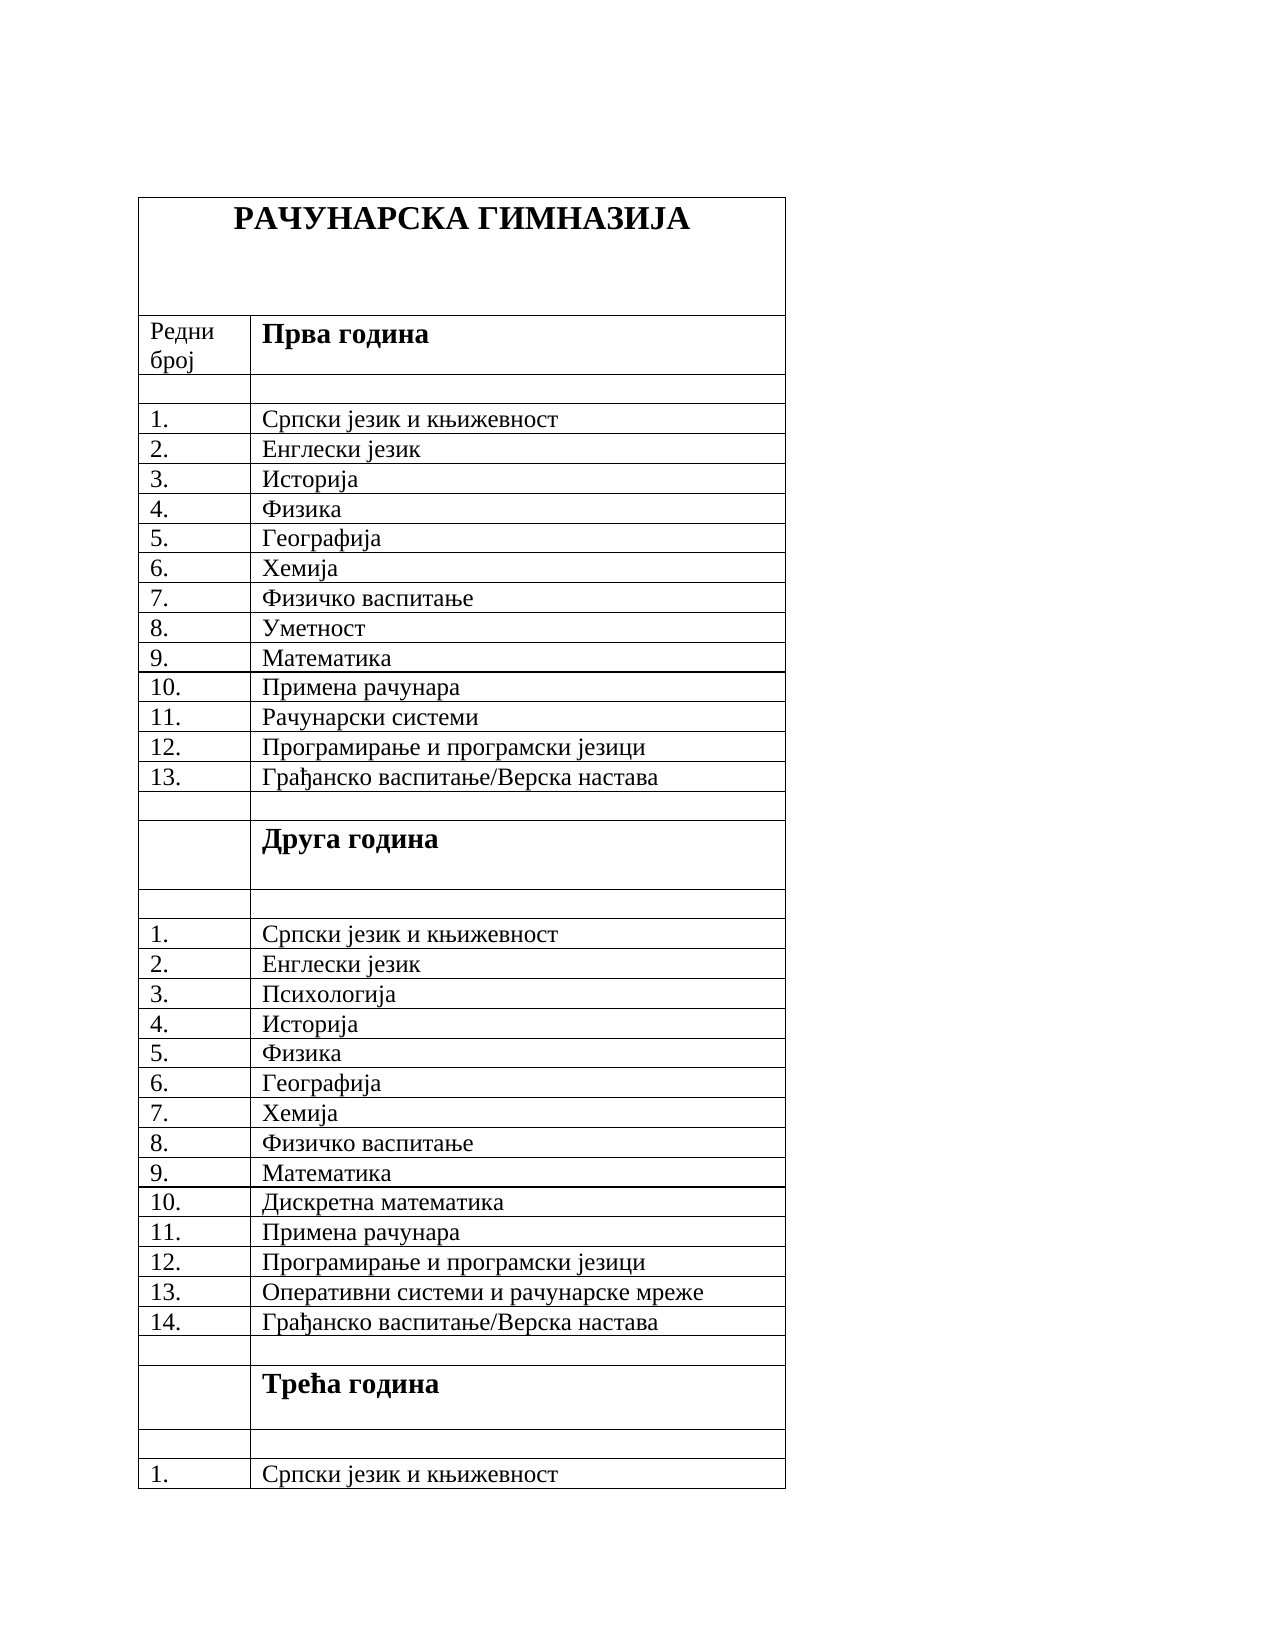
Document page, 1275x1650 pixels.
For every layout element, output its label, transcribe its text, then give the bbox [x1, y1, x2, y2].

table_cell 1. [139, 1459, 250, 1488]
table_cell 12. [139, 1247, 250, 1276]
table_cell Историја [251, 464, 785, 493]
table_cell Енглески језик [251, 434, 785, 463]
table_cell [251, 792, 785, 820]
table_cell [251, 1336, 785, 1365]
table_cell Физика [251, 494, 785, 522]
table_cell Српски језик и књижевност [251, 919, 785, 948]
table_cell 4. [139, 1009, 250, 1037]
table_cell Програмирање и програмски језици [251, 1247, 785, 1276]
table_cell 8. [139, 1128, 250, 1157]
table_cell Примена рачунара [251, 673, 785, 701]
table_cell Историја [251, 1009, 785, 1037]
table_cell 9. [139, 1158, 250, 1186]
table_cell Уметност [251, 613, 785, 642]
table_cell Програмирање и програмски језици [251, 732, 785, 761]
table_cell [139, 792, 250, 820]
table_cell 10. [139, 673, 250, 701]
table_cell [139, 1336, 250, 1365]
table_cell [139, 890, 250, 918]
table_cell [139, 1366, 250, 1428]
table_cell 2. [139, 949, 250, 978]
table_cell 13. [139, 1277, 250, 1306]
table_cell 2. [139, 434, 250, 463]
table_cell Дискретна математика [251, 1188, 785, 1216]
table_cell Трећа година [251, 1366, 785, 1428]
table_cell 12. [139, 732, 250, 761]
table_cell 6. [139, 1068, 250, 1097]
table_cell Физичко васпитање [251, 1128, 785, 1157]
table_cell 3. [139, 979, 250, 1008]
table_cell Енглески језик [251, 949, 785, 978]
table_cell [139, 375, 250, 403]
table_cell Физика [251, 1039, 785, 1067]
table_cell Грађанско васпитање/Верска настава [251, 762, 785, 791]
table_cell 14. [139, 1307, 250, 1335]
table_cell Друга година [251, 821, 785, 888]
table_cell Хемија [251, 553, 785, 582]
table_cell Примена рачунара [251, 1217, 785, 1246]
table_cell Психологија [251, 979, 785, 1008]
table_cell [251, 375, 785, 403]
table_cell 10. [139, 1188, 250, 1216]
table_cell Географија [251, 1068, 785, 1097]
table_cell [139, 1430, 250, 1458]
table_header РАЧУНАРСКА ГИМНАЗИЈА [139, 198, 785, 315]
table_cell Српски језик и књижевност [251, 404, 785, 433]
table_cell [251, 890, 785, 918]
table_cell 5. [139, 524, 250, 552]
table_cell [251, 1430, 785, 1458]
table_cell 6. [139, 553, 250, 582]
table_cell 7. [139, 583, 250, 612]
table_cell Рачунарски системи [251, 702, 785, 731]
table_cell 3. [139, 464, 250, 493]
table_cell Хемија [251, 1098, 785, 1127]
table_cell 11. [139, 702, 250, 731]
table_cell Прва година [251, 316, 785, 373]
table_cell Српски језик и књижевност [251, 1459, 785, 1488]
table_cell 9. [139, 643, 250, 671]
table_cell Оперативни системи и рачунарске мреже [251, 1277, 785, 1306]
table_cell 4. [139, 494, 250, 522]
table_cell Физичко васпитање [251, 583, 785, 612]
table_cell 7. [139, 1098, 250, 1127]
table_cell Редни број [139, 316, 250, 373]
table_cell [139, 821, 250, 888]
table_cell Математика [251, 1158, 785, 1186]
table_cell Грађанско васпитање/Верска настава [251, 1307, 785, 1335]
table_cell 1. [139, 919, 250, 948]
table_cell 11. [139, 1217, 250, 1246]
table_cell Географија [251, 524, 785, 552]
table_cell 5. [139, 1039, 250, 1067]
table_cell 8. [139, 613, 250, 642]
table_cell Математика [251, 643, 785, 671]
table_cell 1. [139, 404, 250, 433]
table_cell 13. [139, 762, 250, 791]
